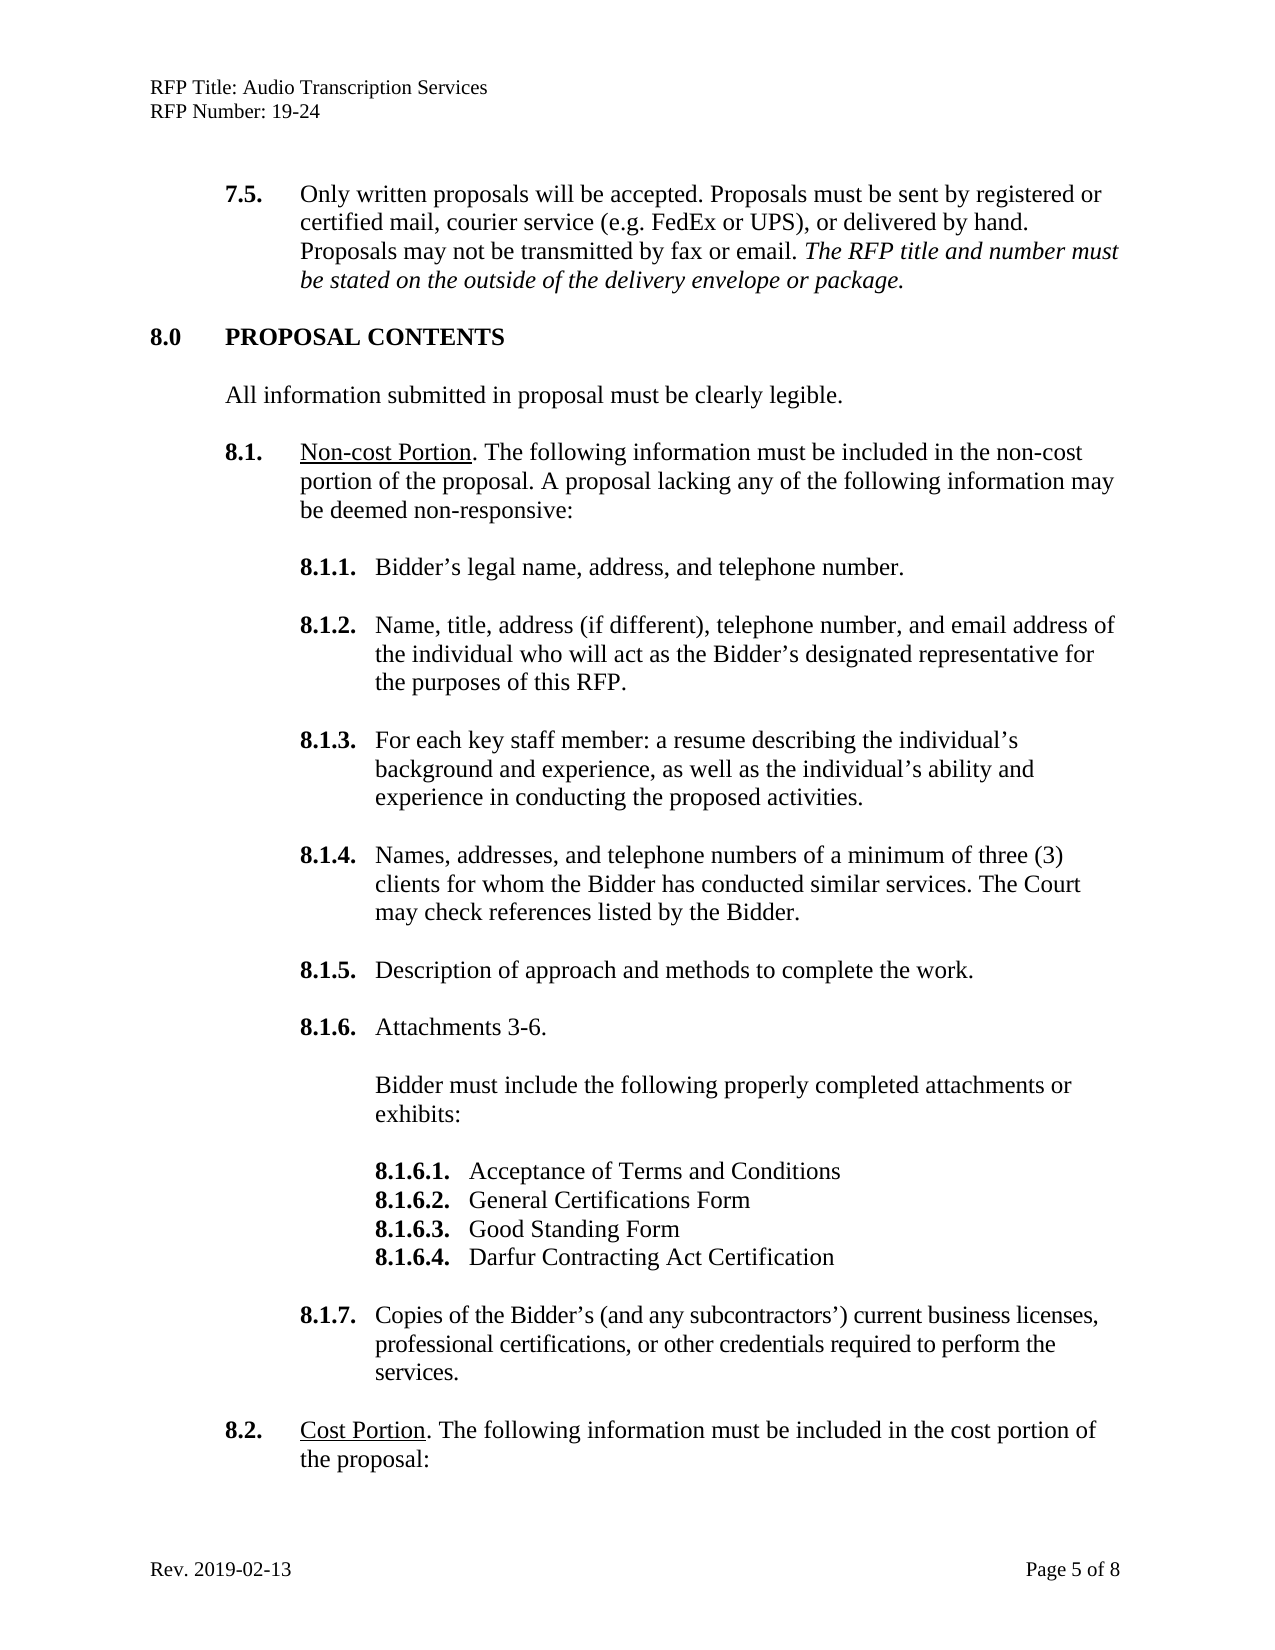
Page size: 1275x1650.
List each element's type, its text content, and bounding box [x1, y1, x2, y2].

list Acceptance of Terms and Conditions [375, 1156, 1125, 1185]
text All information submitted in proposal must be clearly legible. [150, 380, 1125, 409]
list General Certifications Form [375, 1185, 1125, 1214]
text Bidder must include the following properly completed attachments or exhibits: [375, 1070, 1125, 1127]
list Darfur Contracting Act Certification [375, 1242, 1125, 1271]
list Copies of the Bidder’s (and any subcontractors’) current business licenses, professional certifications, or other credentials required to perform the services. [300, 1300, 1125, 1386]
list Names, addresses, and telephone numbers of a minimum of three (3) clients for whom the Bidder has conducted similar services. The Court may check references listed by the Bidder. [300, 840, 1125, 926]
list Cost Portion. The following information must be included in the cost portion of the proposal: [225, 1415, 1125, 1472]
list Description of approach and methods to complete the work. [300, 955, 1125, 984]
list Good Standing Form [375, 1214, 1125, 1242]
list Bidder’s legal name, address, and telephone number. [300, 552, 1125, 581]
list Name, title, address (if different), telephone number, and email address of the individual who will act as the Bidder’s designated representative for the purposes of this RFP. [300, 610, 1125, 696]
list Attachments 3-6. [300, 1012, 1125, 1041]
list For each key staff member: a resume describing the individual’s background and experience, as well as the individual’s ability and experience in conducting the proposed activities. [300, 725, 1125, 811]
list Only written proposals will be accepted. Proposals must be sent by registered or certified mail, courier service (e.g. FedEx or UPS), or delivered by hand. Proposals may not be transmitted by fax or email. The RFP title and number must be stated on the outside of the delivery envelope or package. [225, 179, 1125, 294]
list PROPOSAL CONTENTS [150, 322, 1125, 351]
list Non-cost Portion. The following information must be included in the non-cost portion of the proposal. A proposal lacking any of the following information may be deemed non-responsive: [225, 437, 1125, 524]
